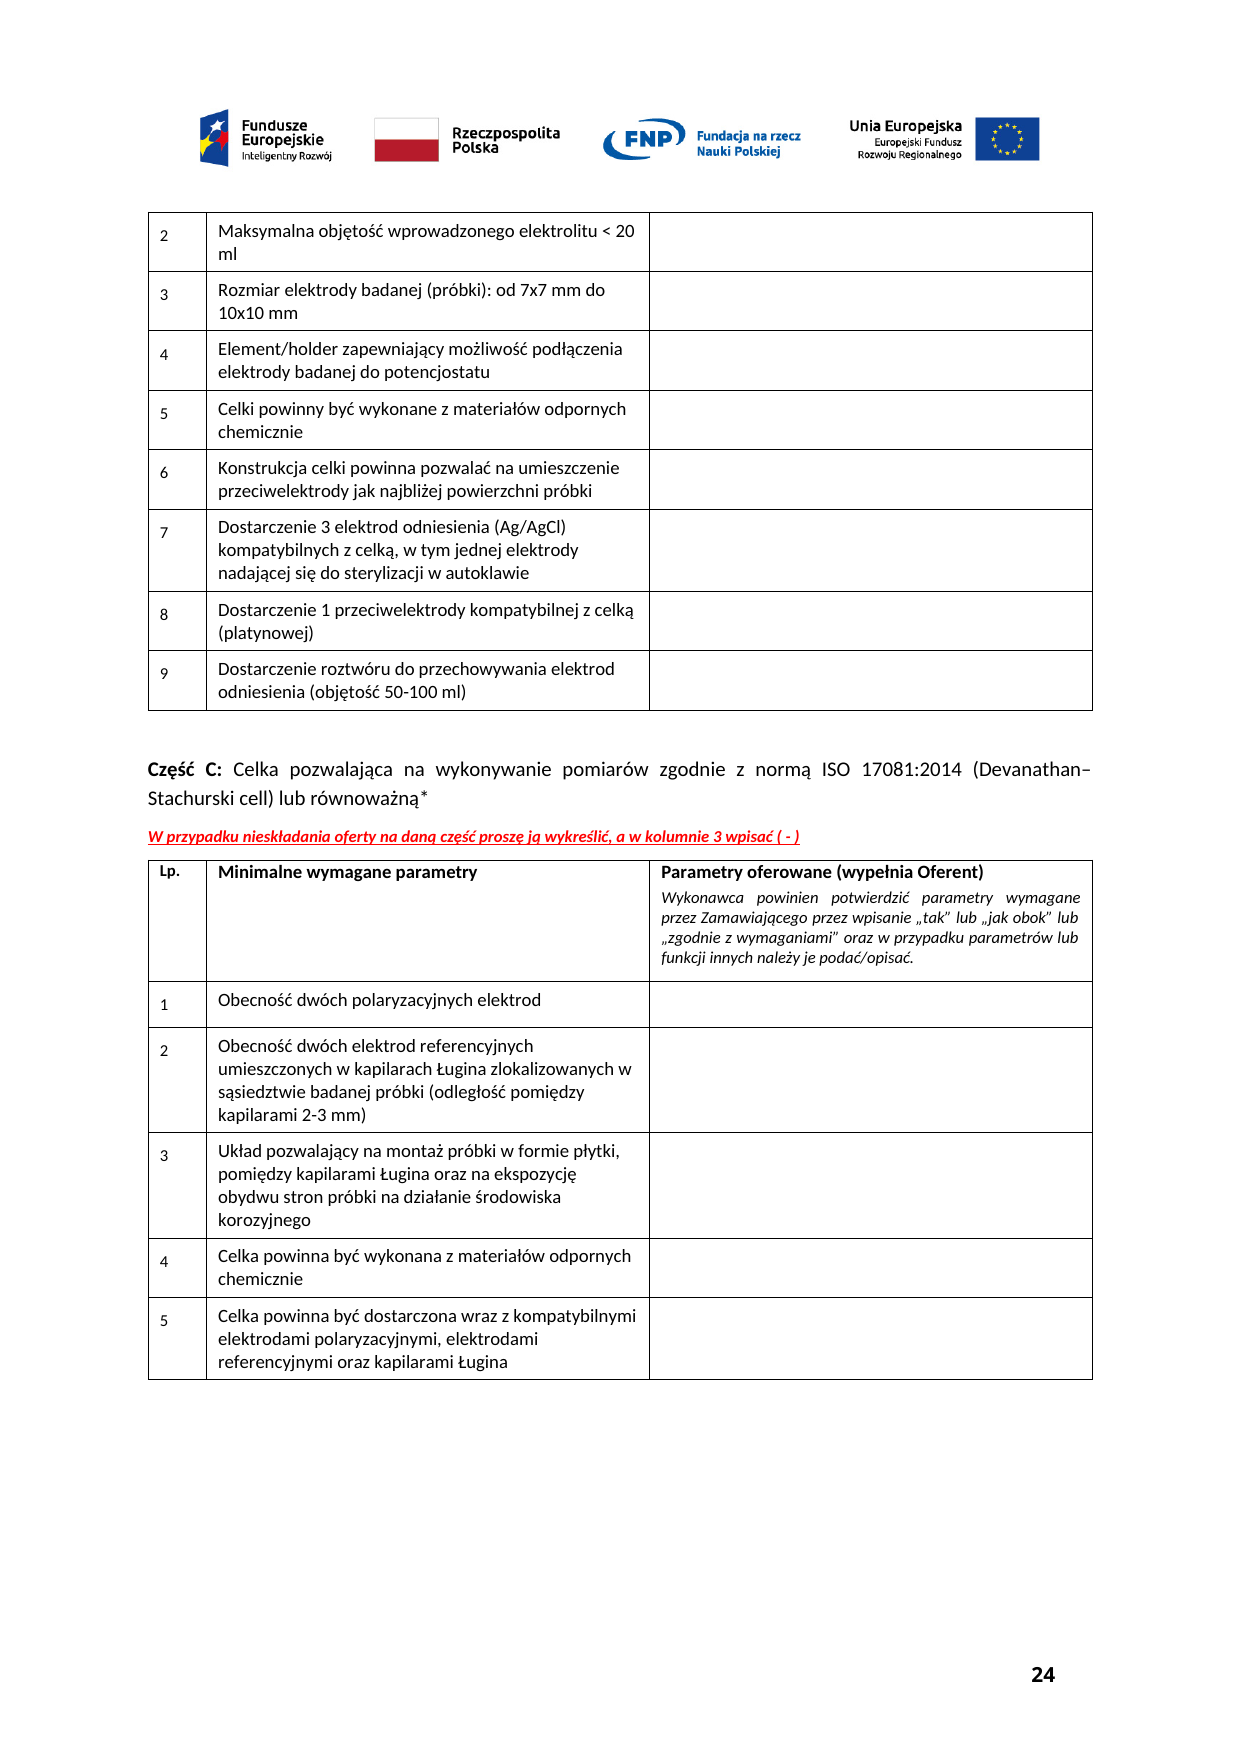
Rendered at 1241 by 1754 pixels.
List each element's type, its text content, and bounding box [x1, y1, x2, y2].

table_cell [650, 1133, 1092, 1237]
table_cell Układ pozwalający na montaż próbki w formie płytki, pomiędzy kapilarami Ługina oraz na ekspozycję obydwu stron próbki na działanie środowiska korozyjnego [207, 1133, 649, 1237]
table_cell 1 [149, 982, 206, 1027]
table_header Parametry oferowane (wypełnia Oferent) Wykonawca powinien potwierdzić parametry wymagane przez Zamawiającego przez wpisanie „tak” lub „jak obok” lub „zgodnie z wymaganiami” oraz w przypadku parametrów lub funkcji innych należy je podać/opisać. [650, 861, 1092, 981]
table_cell Obecność dwóch polaryzacyjnych elektrod [207, 982, 649, 1027]
table_cell Dostarczenie 1 przeciwelektrody kompatybilnej z celką (platynowej) [207, 592, 649, 650]
table_cell Element/holder zapewniający możliwość podłączenia elektrody badanej do potencjostatu [207, 331, 649, 390]
table_cell Dostarczenie roztwóru do przechowywania elektrod odniesienia (objętość 50-100 ml) [207, 651, 649, 709]
table_cell 7 [149, 510, 206, 591]
table_cell [650, 1298, 1092, 1379]
table_cell 4 [149, 1239, 206, 1297]
table_cell [650, 331, 1092, 390]
table_cell 5 [149, 1298, 206, 1379]
table_cell [650, 391, 1092, 449]
table_cell [650, 592, 1092, 650]
table_cell 3 [149, 1133, 206, 1237]
picture [147, 73, 1093, 212]
table_cell Maksymalna objętość wprowadzonego elektrolitu < 20 ml [207, 213, 649, 271]
table_cell [650, 510, 1092, 591]
table_header Minimalne wymagane parametry [207, 861, 649, 981]
text W przypadku nieskładania oferty na daną część proszę ją wykreślić, a w kolumnie 3 wpisać ( - ) [148, 827, 1092, 847]
table_cell [650, 450, 1092, 508]
table_cell Dostarczenie 3 elektrod odniesienia (Ag/AgCl) kompatybilnych z celką, w tym jednej elektrody nadającej się do sterylizacji w autoklawie [207, 510, 649, 591]
text Część C: Celka pozwalająca na wykonywanie pomiarów zgodnie z normą ISO 17081:2014 (Devanathan–Stachurski cell) lub równoważną* [148, 756, 1092, 810]
table_cell [650, 272, 1092, 330]
table_cell [650, 1239, 1092, 1297]
table_cell 8 [149, 592, 206, 650]
table_cell [650, 1028, 1092, 1132]
table_cell Obecność dwóch elektrod referencyjnych umieszczonych w kapilarach Ługina zlokalizowanych w sąsiedztwie badanej próbki (odległość pomiędzy kapilarami 2-3 mm) [207, 1028, 649, 1132]
table_cell Celki powinny być wykonane z materiałów odpornych chemicznie [207, 391, 649, 449]
table_cell [650, 982, 1092, 1027]
table_cell Celka powinna być dostarczona wraz z kompatybilnymi elektrodami polaryzacyjnymi, elektrodami referencyjnymi oraz kapilarami Ługina [207, 1298, 649, 1379]
table_cell 6 [149, 450, 206, 508]
table_cell 4 [149, 331, 206, 390]
table_header Lp. [149, 861, 206, 981]
table_cell 2 [149, 1028, 206, 1132]
table_cell Rozmiar elektrody badanej (próbki): od 7x7 mm do 10x10 mm [207, 272, 649, 330]
table_cell 2 [149, 213, 206, 271]
table_cell [650, 213, 1092, 271]
table_cell [650, 651, 1092, 709]
table_cell Konstrukcja celki powinna pozwalać na umieszczenie przeciwelektrody jak najbliżej powierzchni próbki [207, 450, 649, 508]
table_cell 9 [149, 651, 206, 709]
table_cell 5 [149, 391, 206, 449]
table_cell 3 [149, 272, 206, 330]
table_cell Celka powinna być wykonana z materiałów odpornych chemicznie [207, 1239, 649, 1297]
